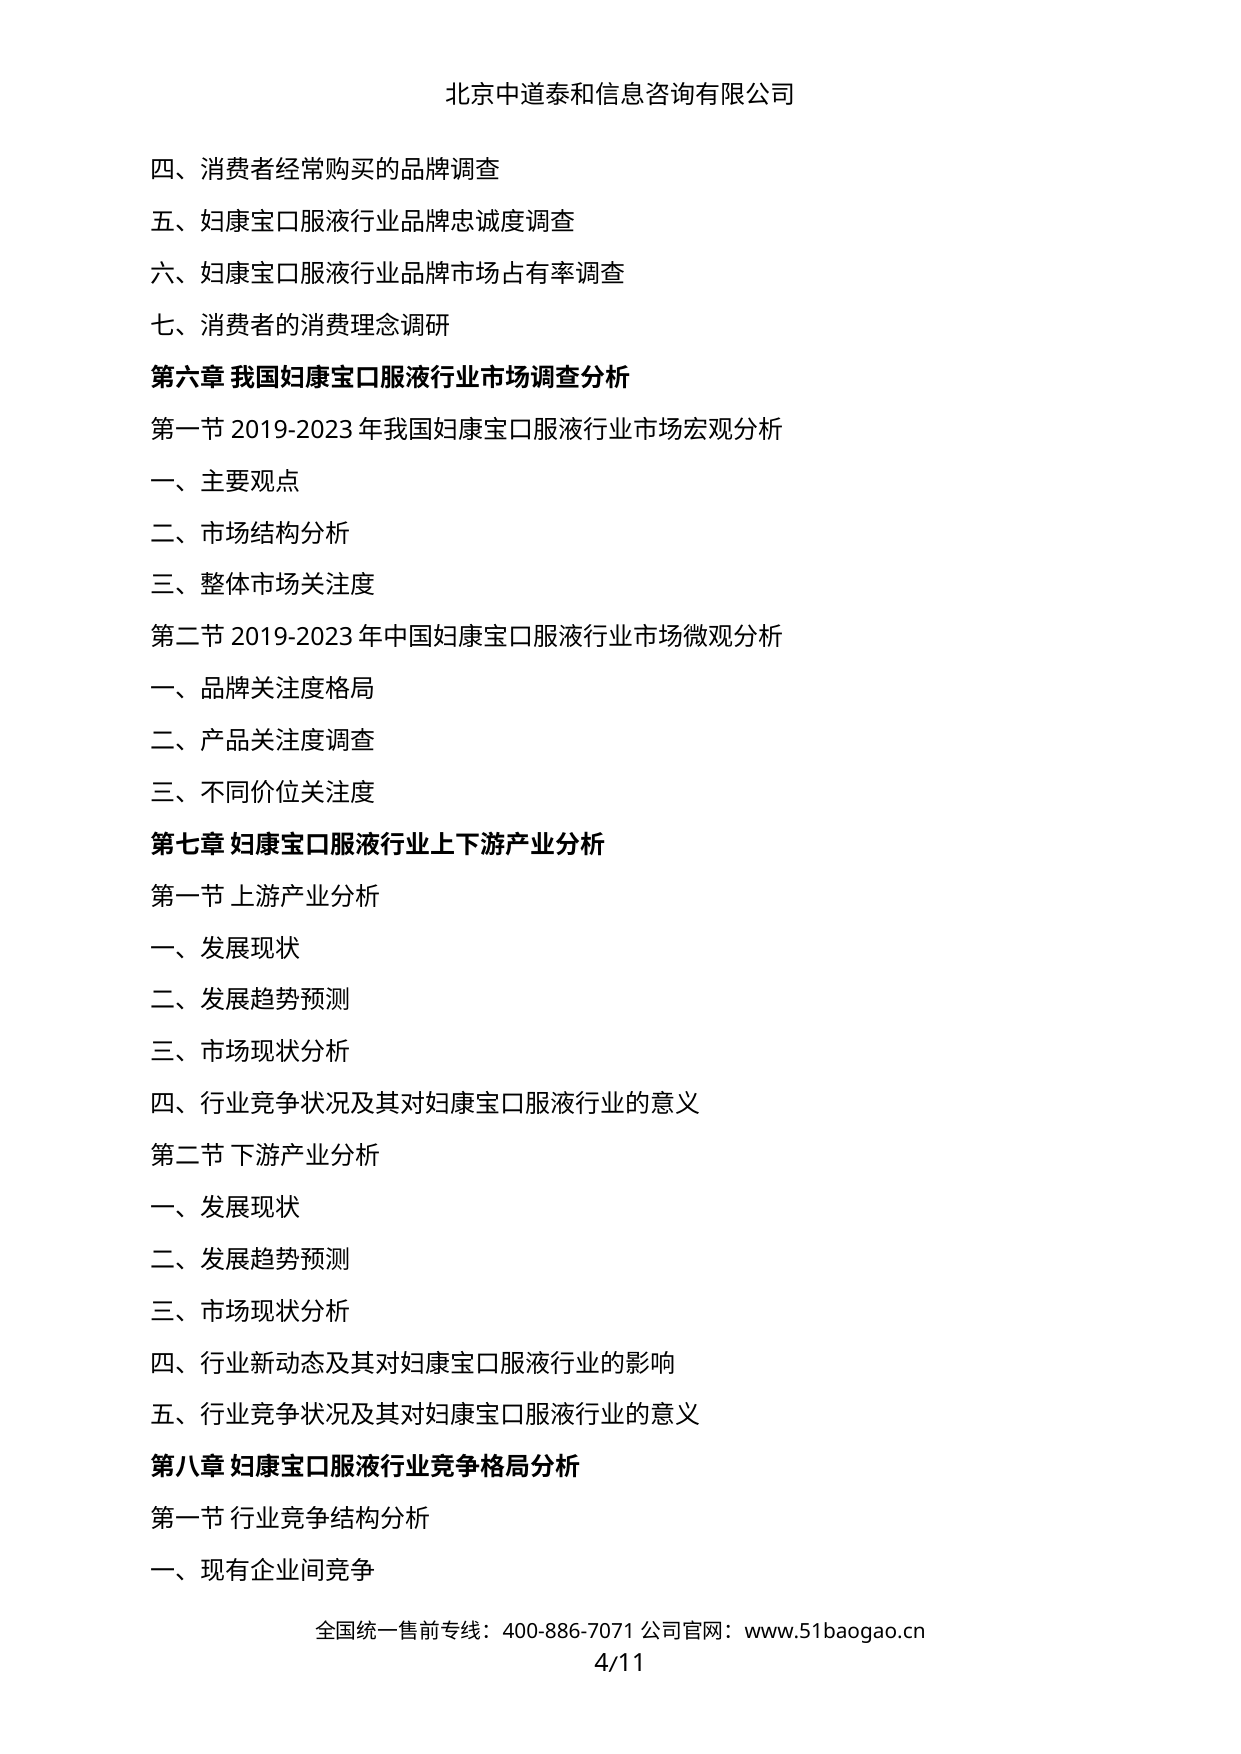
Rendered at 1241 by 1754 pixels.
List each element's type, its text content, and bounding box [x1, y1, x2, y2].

text 第一节 2019-2023年我国妇康宝口服液行业市场宏观分析 [150, 409, 1090, 446]
text 五、妇康宝口服液行业品牌忠诚度调查 [150, 202, 1090, 238]
text 二、市场结构分析 [150, 513, 1090, 549]
text 六、妇康宝口服液行业品牌市场占有率调查 [150, 254, 1090, 290]
text 一、主要观点 [150, 461, 1090, 497]
text 一、现有企业间竞争 [150, 1551, 1090, 1587]
text 七、消费者的消费理念调研 [150, 306, 1090, 342]
text 四、行业竞争状况及其对妇康宝口服液行业的意义 [150, 1084, 1090, 1120]
text 二、发展趋势预测 [150, 980, 1090, 1016]
text 第六章 我国妇康宝口服液行业市场调查分析 [150, 357, 1090, 394]
text 四、消费者经常购买的品牌调查 [150, 150, 1090, 186]
text 三、整体市场关注度 [150, 565, 1090, 601]
text 第一节 行业竞争结构分析 [150, 1499, 1090, 1535]
text 第一节 上游产业分析 [150, 876, 1090, 912]
text 第二节 下游产业分析 [150, 1136, 1090, 1172]
text 五、行业竞争状况及其对妇康宝口服液行业的意义 [150, 1395, 1090, 1431]
text 四、行业新动态及其对妇康宝口服液行业的影响 [150, 1343, 1090, 1379]
text 一、品牌关注度格局 [150, 669, 1090, 705]
text 一、发展现状 [150, 1187, 1090, 1224]
text 第八章 妇康宝口服液行业竞争格局分析 [150, 1447, 1090, 1483]
text 第二节 2019-2023年中国妇康宝口服液行业市场微观分析 [150, 617, 1090, 653]
text 二、发展趋势预测 [150, 1239, 1090, 1276]
text 三、市场现状分析 [150, 1291, 1090, 1327]
text 三、市场现状分析 [150, 1032, 1090, 1068]
text 第七章 妇康宝口服液行业上下游产业分析 [150, 824, 1090, 861]
text 一、发展现状 [150, 928, 1090, 964]
text 三、不同价位关注度 [150, 772, 1090, 809]
text 二、产品关注度调查 [150, 721, 1090, 757]
